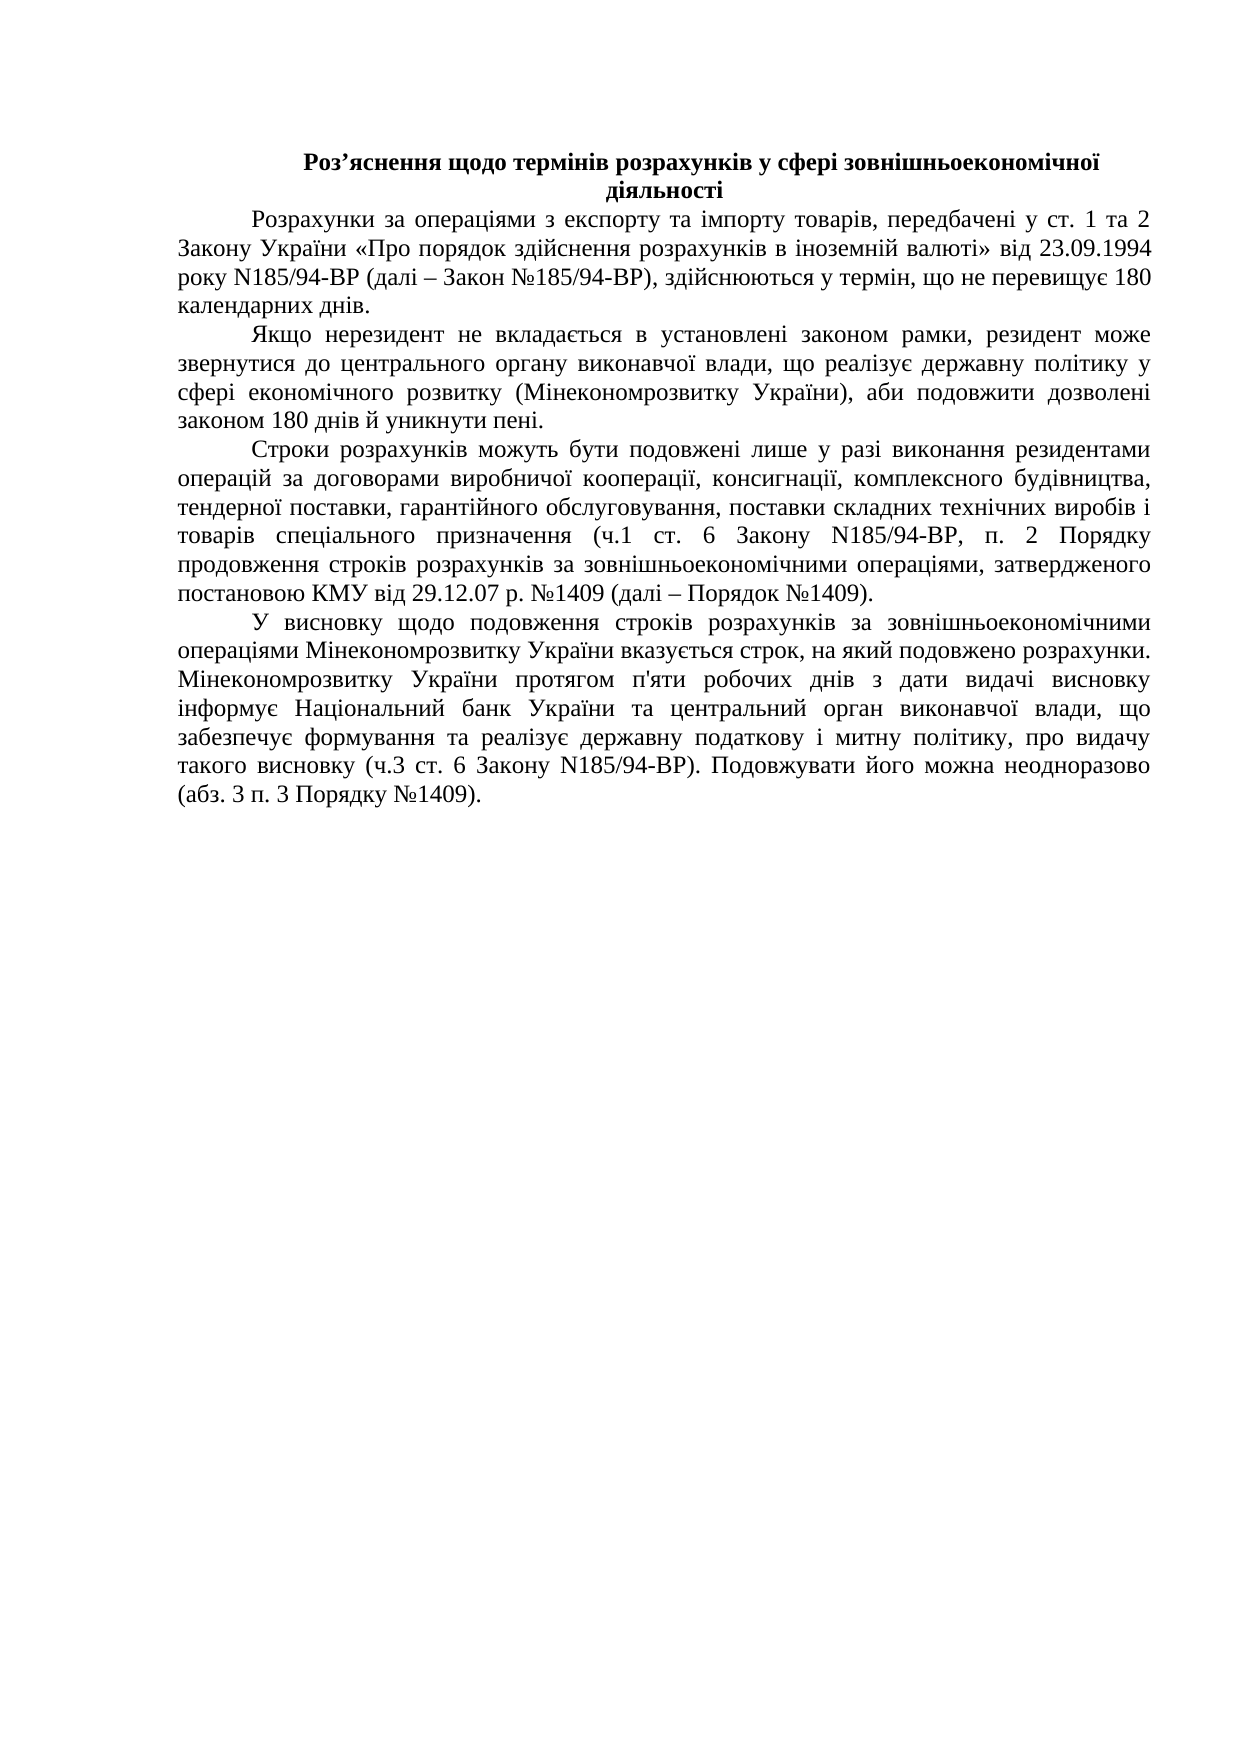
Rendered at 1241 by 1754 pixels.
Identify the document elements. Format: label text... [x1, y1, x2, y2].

text Якщо нерезидент не вкладається в установлені законом рамки, резидент може звернутися до центрального органу виконавчої влади, що реалізує державну політику у сфері економічного розвитку (Мінекономрозвитку України), аби подовжити дозволені законом 180 днів й уникнути пені. [177, 319, 1152, 434]
text Роз’яснення щодо термінів розрахунків у сфері зовнішньоекономічної діяльності [177, 147, 1152, 204]
text У висновку щодо подовження строків розрахунків за зовнішньоекономічними операціями Мінекономрозвитку України вказується строк, на який подовжено розрахунки. Мінекономрозвитку України протягом п'яти робочих днів з дати видачі висновку інформує Національний банк України та центральний орган виконавчої влади, що забезпечує формування та реалізує державну податкову і митну політику, про видачу такого висновку (ч.3 ст. 6 Закону N185/94-ВР). Подовжувати його можна неодноразово (абз. 3 п. 3 Порядку №1409). [177, 607, 1152, 808]
text Строки розрахунків можуть бути подовжені лише у разі виконання резидентами операцій за договорами виробничої кооперації, консигнації, комплексного будівництва, тендерної поставки, гарантійного обслуговування, поставки складних технічних виробів і товарів спеціального призначення (ч.1 ст. 6 Закону N185/94-ВР, п. 2 Порядку продовження строків розрахунків за зовнішньоекономічними операціями, затвердженого постановою КМУ від 29.12.07 р. №1409 (далі – Порядок №1409). [177, 434, 1152, 607]
text Розрахунки за операціями з експорту та імпорту товарів, передбачені у ст. 1 та 2 Закону України «Про порядок здійснення розрахунків в іноземній валюті» від 23.09.1994 року N185/94-ВР (далі – Закон №185/94-ВР), здійснюються у термін, що не перевищує 180 календарних днів. [177, 204, 1152, 319]
